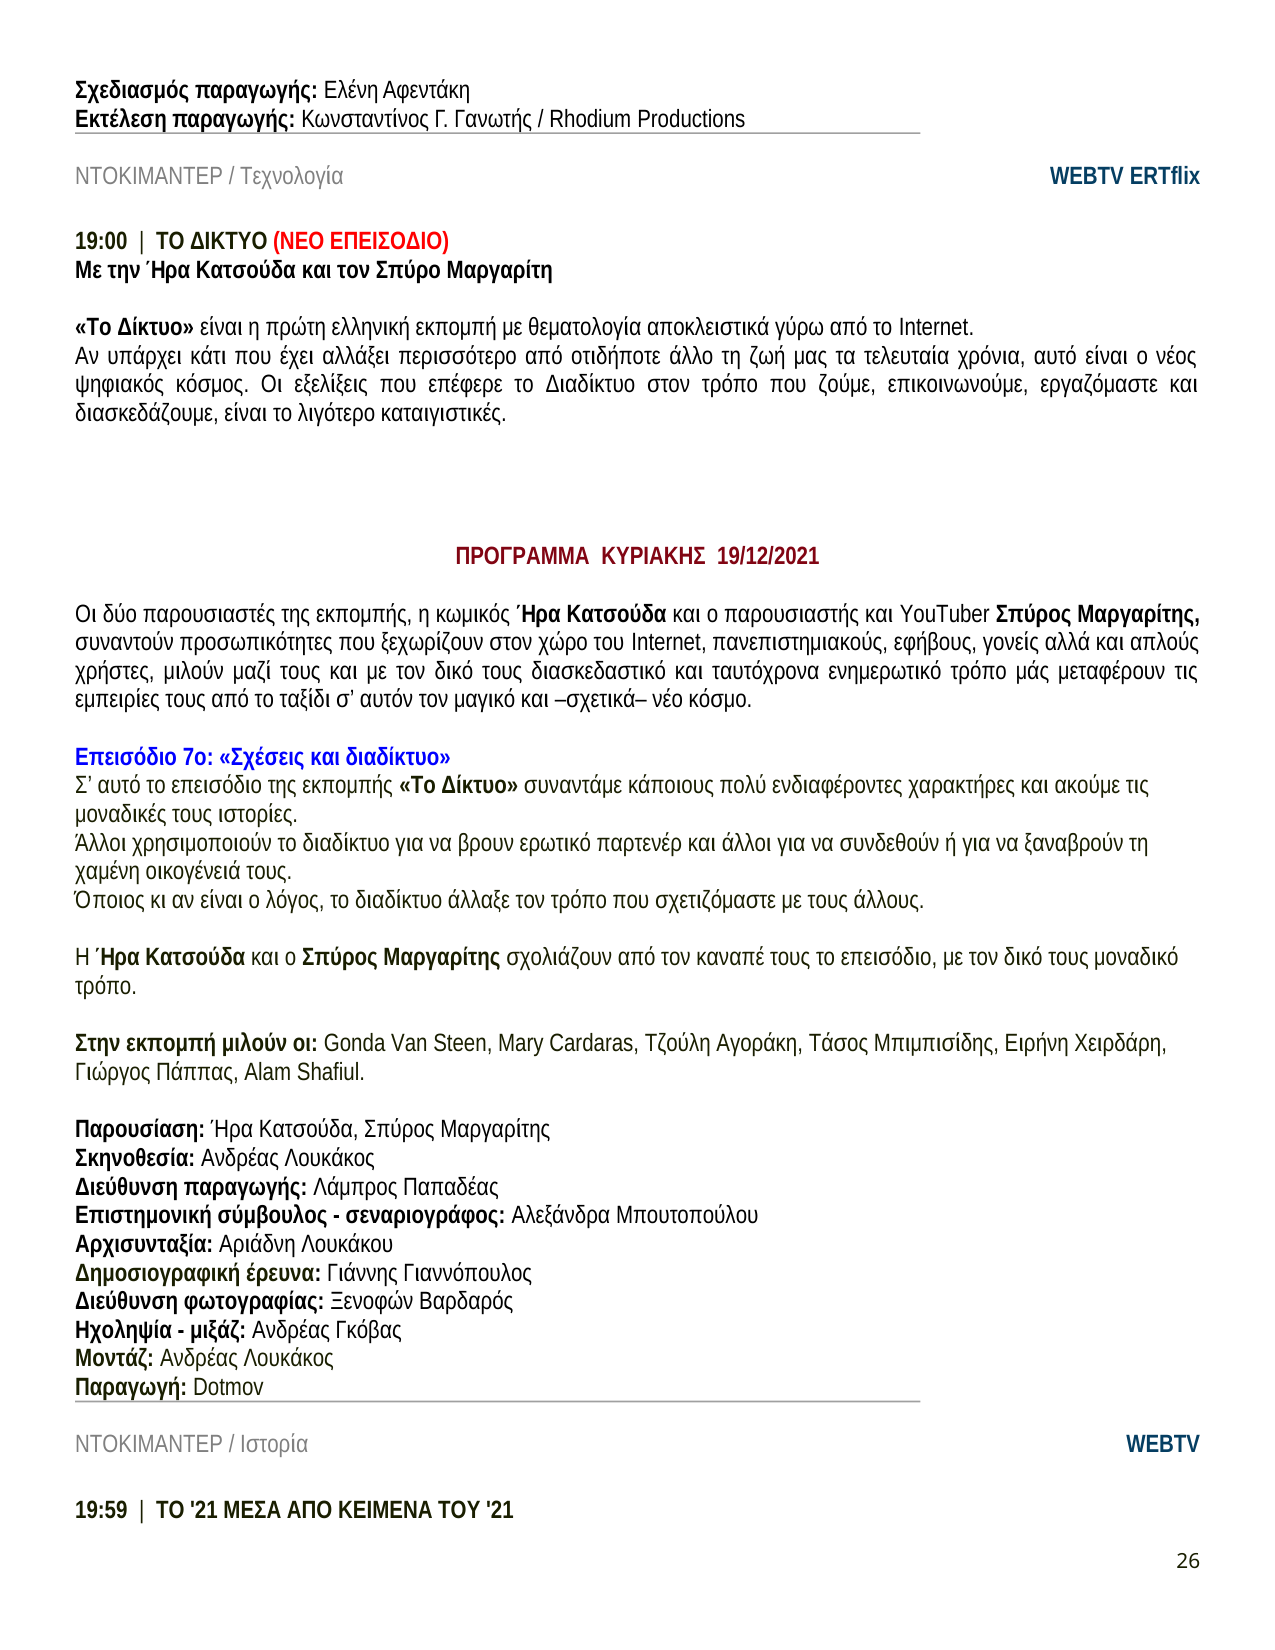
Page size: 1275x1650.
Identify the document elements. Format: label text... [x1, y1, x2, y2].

text 19:00 | ΤΟ ΔΙΚΤΥΟ (ΝΕΟ ΕΠΕΙΣΟΔΙΟ) [75, 190, 1200, 255]
text Αρχισυνταξία: Αριάδνη Λουκάκου [75, 1229, 1200, 1257]
text Επιστημονική σύμβουλος - σεναριογράφος: Αλεξάνδρα Μπουτοπούλου [75, 1200, 1200, 1229]
text Αν υπάρχει κάτι που έχει αλλάξει περισσότερο από οτιδήποτε άλλο τη ζωή μας τα τελευταία χρόνια, αυτό είναι ο νέος ψηφιακός κόσμος. Οι εξελίξεις που επέφερε το Διαδίκτυο στον τρόπο που ζούμε, επικοινωνούμε, εργαζόμαστε και διασκεδάζουμε, είναι το λιγότερο καταιγιστικές. [75, 341, 1200, 427]
text «Το Δίκτυο» είναι η πρώτη ελληνική εκπομπή με θεματολογία αποκλειστικά γύρω από το Internet. [75, 312, 1200, 341]
text Με την Ήρα Κατσούδα και τον Σπύρο Μαργαρίτη [75, 255, 1200, 283]
text 19:59 | ΤΟ '21 ΜΕΣΑ ΑΠΟ ΚΕΙΜΕΝΑ ΤΟΥ '21 [75, 1458, 1200, 1523]
text Δημοσιογραφική έρευνα: Γιάννης Γιαννόπουλος [75, 1257, 1200, 1286]
text Σκηνοθεσία: Ανδρέας Λουκάκος [75, 1143, 1200, 1172]
text Σ’ αυτό το επεισόδιο της εκπομπής «Το Δίκτυο» συναντάμε κάποιους πολύ ενδιαφέροντες χαρακτήρες και ακούμε τις μοναδικές τους ιστορίες. Άλλοι χρησιμοποιούν το διαδίκτυο για να βρουν ερωτικό παρτενέρ και άλλοι για να συνδεθούν ή για να ξαναβρούν τη χαμένη οικογένειά τους. Όποιος κι αν είναι ο λόγος, το διαδίκτυο άλλαξε τον τρόπο που σχετιζόμαστε με τους άλλους. Η Ήρα Κατσούδα και ο Σπύρος Μαργαρίτης σχολιάζουν από τον καναπέ τους το επεισόδιο, με τον δικό τους μοναδικό τρόπο. Στην εκπομπή μιλούν οι: Gonda Van Steen, Mary Cardaras, Τζούλη Αγοράκη, Τάσος Μπιμπισίδης, Ειρήνη Χειρδάρη, Γιώργος Πάππας, Alam Shafiul. [75, 770, 1200, 1114]
text Οι δύο παρουσιαστές της εκπομπής, η κωμικός Ήρα Κατσούδα και ο παρουσιαστής και YouTuber Σπύρος Μαργαρίτης, συναντούν προσωπικότητες που ξεχωρίζουν στον χώρο του Internet, πανεπιστημιακούς, εφήβους, γονείς αλλά και απλούς χρήστες, μιλούν μαζί τους και με τον δικό τους διασκεδαστικό και ταυτόχρονα ενημερωτικό τρόπο μάς μεταφέρουν τις εμπειρίες τους από το ταξίδι σ’ αυτόν τον μαγικό και –σχετικά– νέο κόσμο. [75, 598, 1200, 713]
table_header WEBTV [638, 1430, 1200, 1458]
text Διεύθυνση φωτογραφίας: Ξενοφών Βαρδαρός [75, 1286, 1200, 1315]
table_header ΝΤΟΚΙΜΑΝΤΕΡ / Ιστορία [75, 1430, 637, 1458]
table_header ΝΤΟΚΙΜΑΝΤΕΡ / Τεχνολογία [75, 161, 637, 190]
text Μοντάζ: Ανδρέας Λουκάκος Παραγωγή: Dotmov [75, 1343, 1200, 1429]
text Παρουσίαση: Ήρα Κατσούδα, Σπύρος Μαργαρίτης [75, 1114, 1200, 1143]
text ΠΡΟΓΡΑΜΜΑ ΚΥΡΙΑΚΗΣ 19/12/2021 [75, 541, 1200, 570]
text Ηχοληψία - μιξάζ: Ανδρέας Γκόβας [75, 1315, 1200, 1343]
table_header WEBTV ERTflix [638, 161, 1200, 190]
text Σχεδιασμός παραγωγής: Ελένη Αφεντάκη [75, 75, 1200, 104]
text Eπεισόδιο 7ο: «Σχέσεις και διαδίκτυο» [75, 742, 1200, 770]
text Εκτέλεση παραγωγής: Κωνσταντίνος Γ. Γανωτής / Rhodium Productions [75, 104, 1200, 132]
text Διεύθυνση παραγωγής: Λάμπρος Παπαδέας [75, 1172, 1200, 1200]
